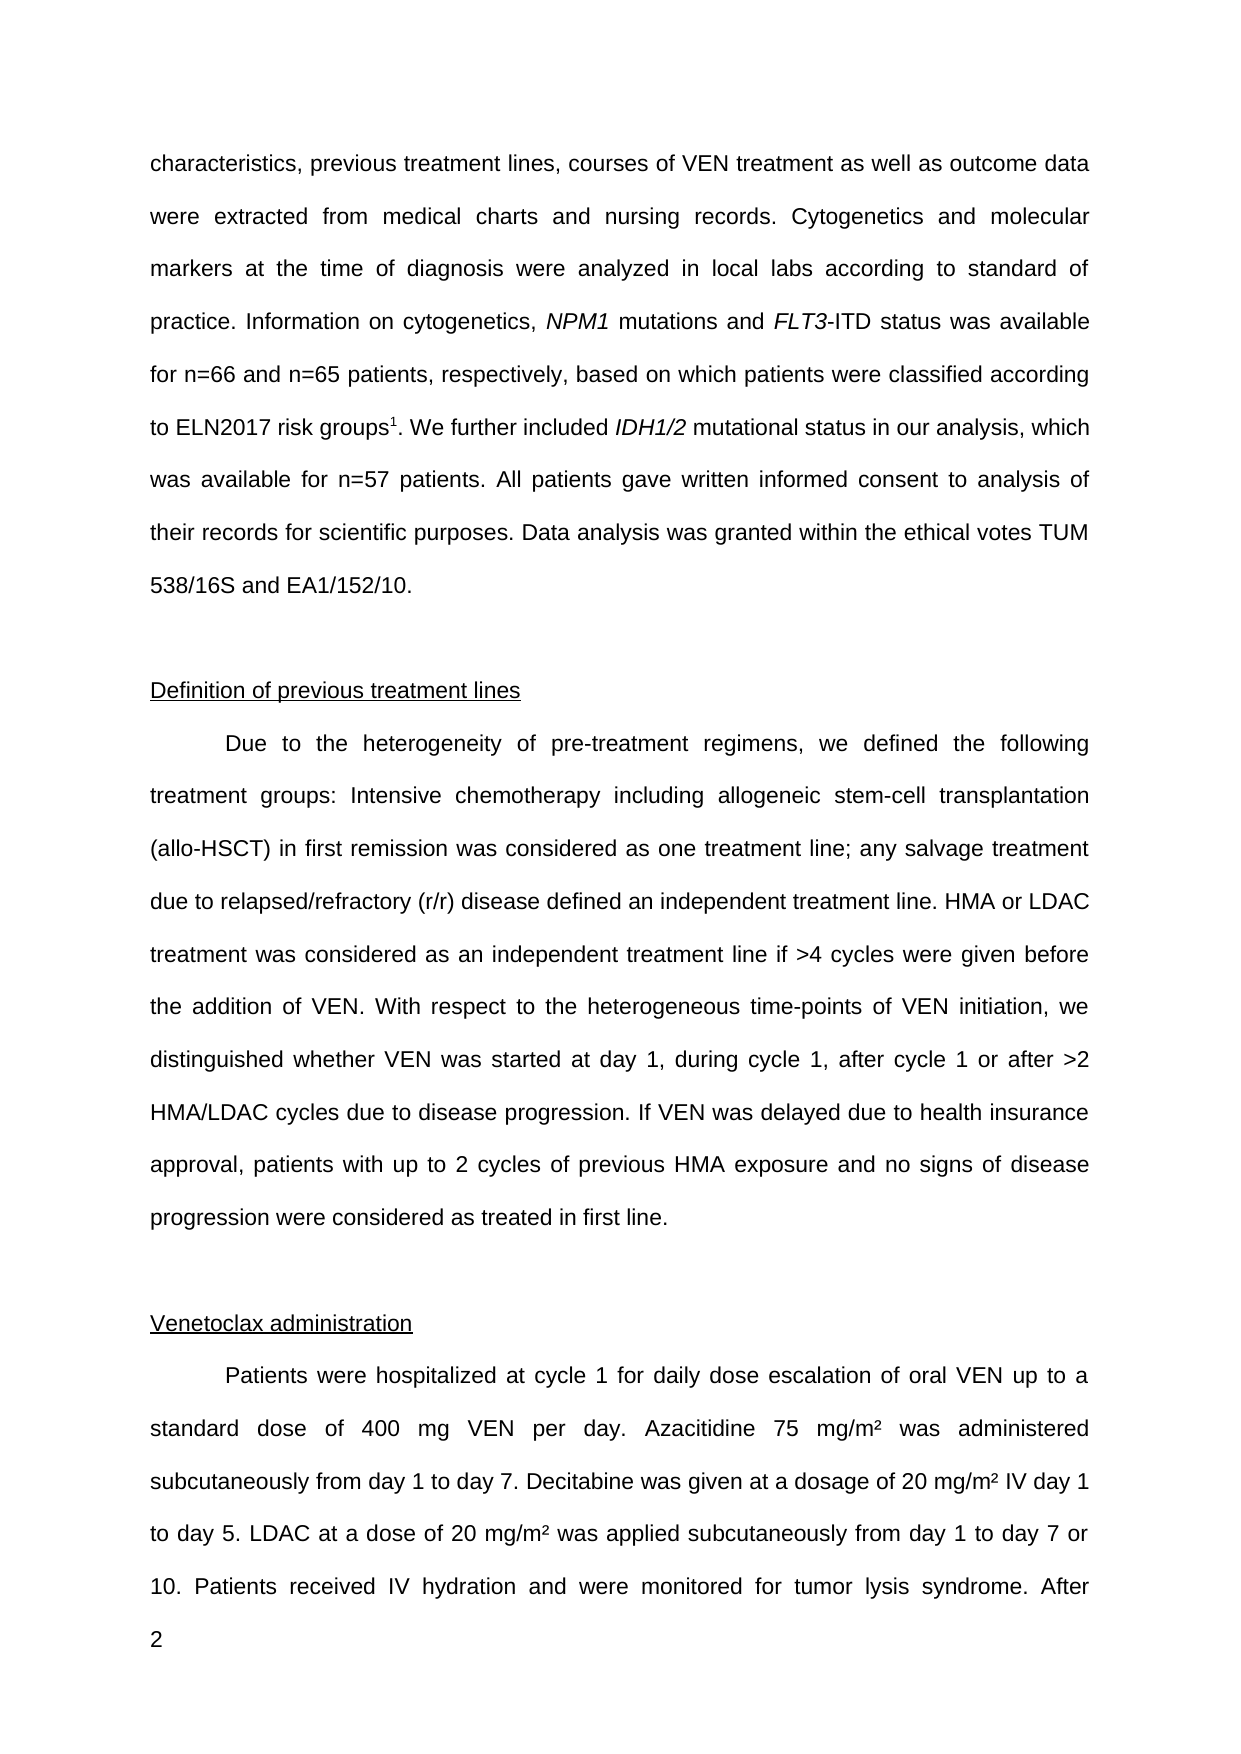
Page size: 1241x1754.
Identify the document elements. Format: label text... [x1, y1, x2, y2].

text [150, 1362, 1090, 1599]
text Venetoclax administration [150, 1309, 1090, 1336]
text Due to the heterogeneity of pre-treatment regimens, we defined the following treatment groups: Intensive chemotherapy including allogeneic stem-cell transplantation (allo-HSCT) in first remission was considered as one treatment line; any salvage treatment due to relapsed/refractory (r/r) disease defined an independent treatment line. HMA or LDAC treatment was considered as an independent treatment line if >4 cycles were given before the addition of VEN. With respect to the heterogeneous time-points of VEN initiation, we distinguished whether VEN was started at day 1, during cycle 1, after cycle 1 or after >2 HMA/LDAC cycles due to disease progression. If VEN was delayed due to health insurance approval, patients with up to 2 cycles of previous HMA exposure and no signs of disease progression were considered as treated in first line. [150, 730, 1090, 1231]
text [150, 150, 1090, 598]
text Definition of previous treatment lines [150, 677, 1090, 703]
